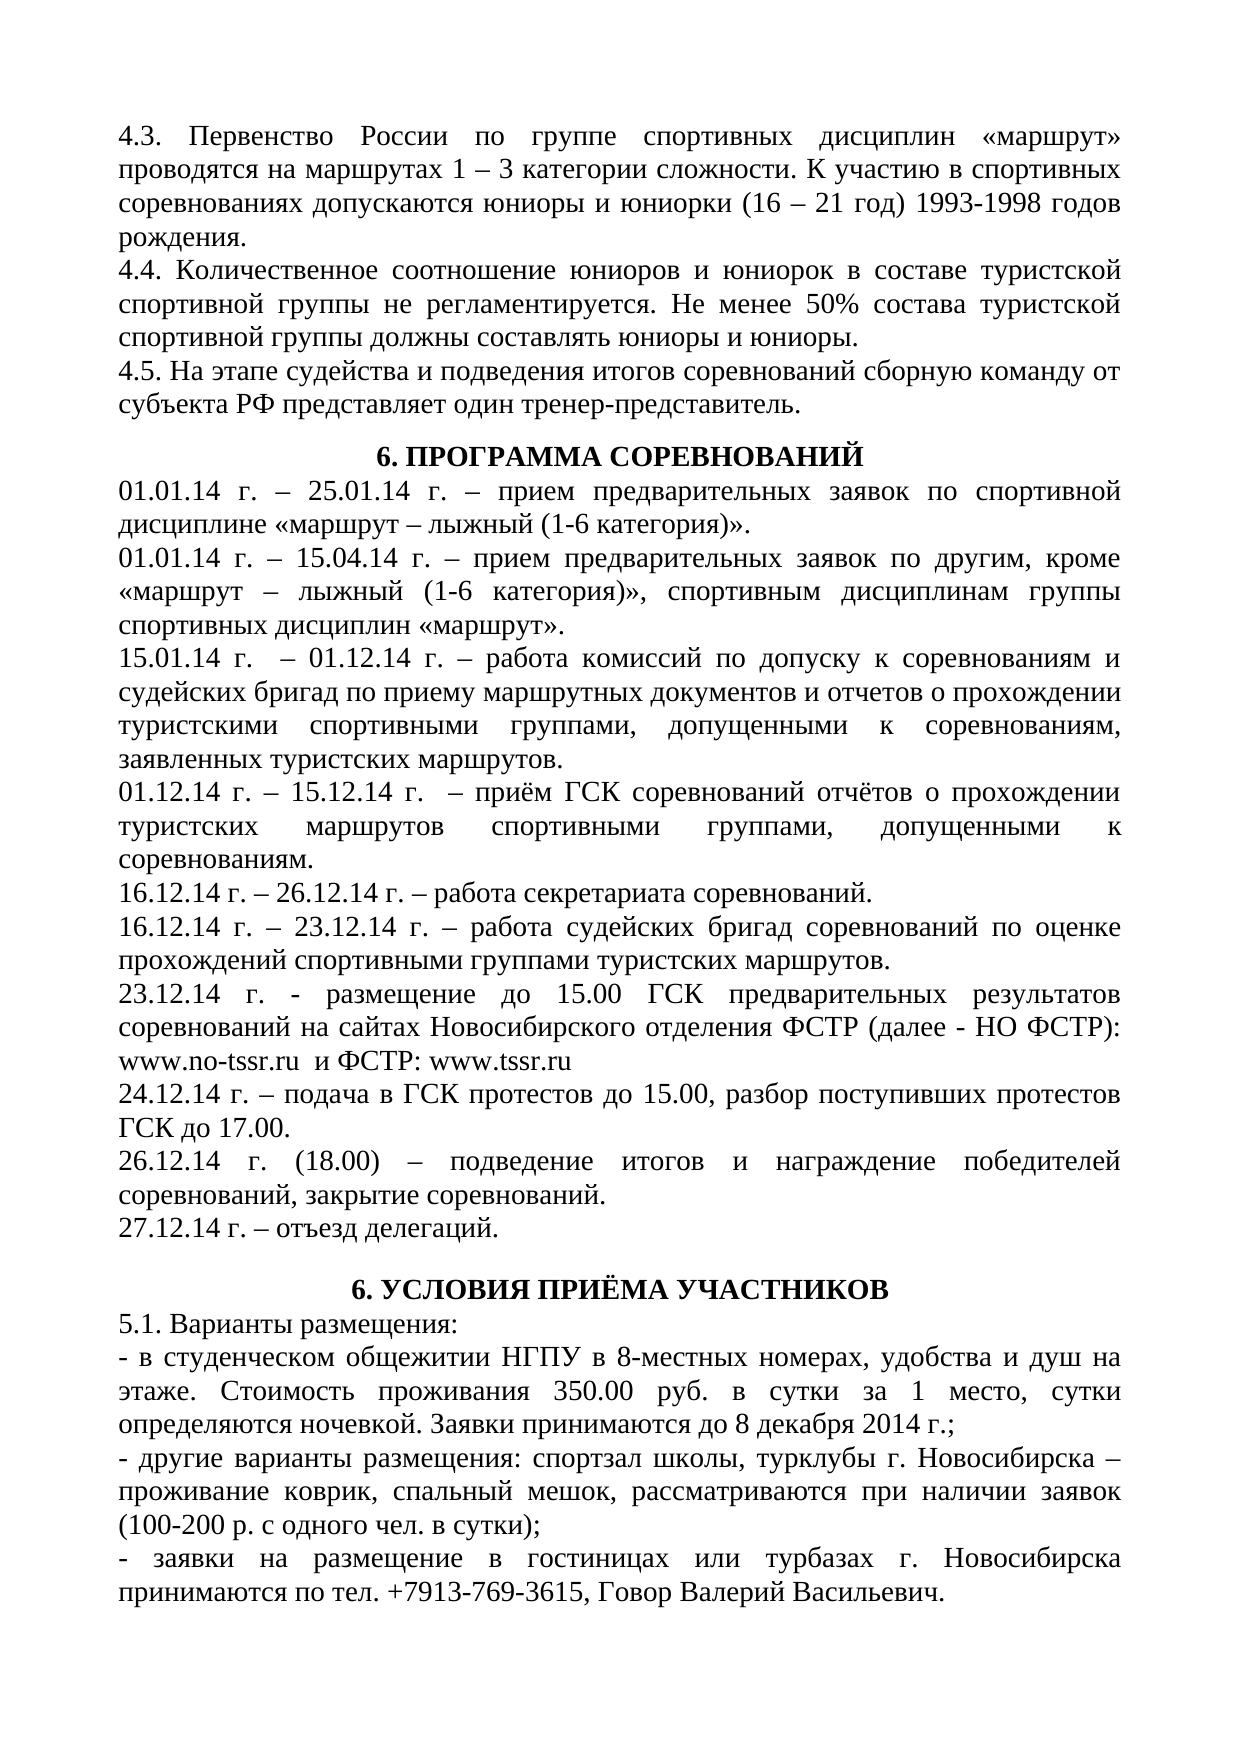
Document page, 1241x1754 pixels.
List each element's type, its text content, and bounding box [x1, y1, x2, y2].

text 4.3. Первенство России по группе спортивных дисциплин «маршрут» проводятся на маршрутах 1 – 3 категории сложности. К участию в спортивных соревнованиях допускаются юниоры и юниорки (16 – 21 год) 1993-1998 годов рождения. [118, 118, 1122, 252]
text 24.12.14 г. – подача в ГСК протестов до 15.00, разбор поступивших протестов ГСК до 17.00. [118, 1076, 1122, 1143]
text 16.12.14 г. – 26.12.14 г. – работа секретариата соревнований. [118, 875, 1122, 909]
text 26.12.14 г. (18.00) – подведение итогов и награждение победителей соревнований, закрытие соревнований. [118, 1143, 1122, 1211]
text 6. ПРОГРАММА СОРЕВНОВАНИЙ [118, 439, 1122, 473]
text 5.1. Варианты размещения: [118, 1306, 1122, 1339]
text - заявки на размещение в гостиницах или турбазах г. Новосибирска принимаются по тел. +7913-769-3615, Говор Валерий Васильевич. [118, 1541, 1122, 1608]
text 4.5. На этапе судейства и подведения итогов соревнований сборную команду от субъекта РФ представляет один тренер-представитель. [118, 353, 1122, 420]
text 4.4. Количественное соотношение юниоров и юниорок в составе туристской спортивной группы не регламентируется. Не менее 50% состава туристской спортивной группы должны составлять юниоры и юниоры. [118, 252, 1122, 353]
text 01.12.14 г. – 15.12.14 г. – приём ГСК соревнований отчётов о прохождении туристских маршрутов спортивными группами, допущенными к соревнованиям. [118, 774, 1122, 875]
text - в студенческом общежитии НГПУ в 8-местных номерах, удобства и душ на этаже. Стоимость проживания 350.00 руб. в сутки за 1 место, сутки определяются ночевкой. Заявки принимаются до 8 декабря 2014 г.; [118, 1339, 1122, 1440]
text 01.01.14 г. – 15.04.14 г. – прием предварительных заявок по другим, кроме «маршрут – лыжный (1-6 категория)», спортивным дисциплинам группы спортивных дисциплин «маршрут». [118, 540, 1122, 640]
text - другие варианты размещения: спортзал школы, турклубы г. Новосибирска – проживание коврик, спальный мешок, рассматриваются при наличии заявок (100-200 р. с одного чел. в сутки); [118, 1440, 1122, 1541]
text 16.12.14 г. – 23.12.14 г. – работа судейских бригад соревнований по оценке прохождений спортивными группами туристских маршрутов. [118, 909, 1122, 976]
text 6. УСЛОВИЯ ПРИЁМА УЧАСТНИКОВ [118, 1272, 1122, 1306]
text 15.01.14 г. – 01.12.14 г. – работа комиссий по допуску к соревнованиям и судейских бригад по приему маршрутных документов и отчетов о прохождении туристскими спортивными группами, допущенными к соревнованиям, заявленных туристских маршрутов. [118, 640, 1122, 774]
text 23.12.14 г. - размещение до 15.00 ГСК предварительных результатов соревнований на сайтах Новосибирского отделения ФСТР (далее - НО ФСТР): www.no-tssr.ru и ФСТР: www.tssr.ru [118, 976, 1122, 1076]
text 01.01.14 г. – 25.01.14 г. – прием предварительных заявок по спортивной дисциплине «маршрут – лыжный (1-6 категория)». [118, 473, 1122, 540]
text 27.12.14 г. – отъезд делегаций. [118, 1211, 1122, 1244]
